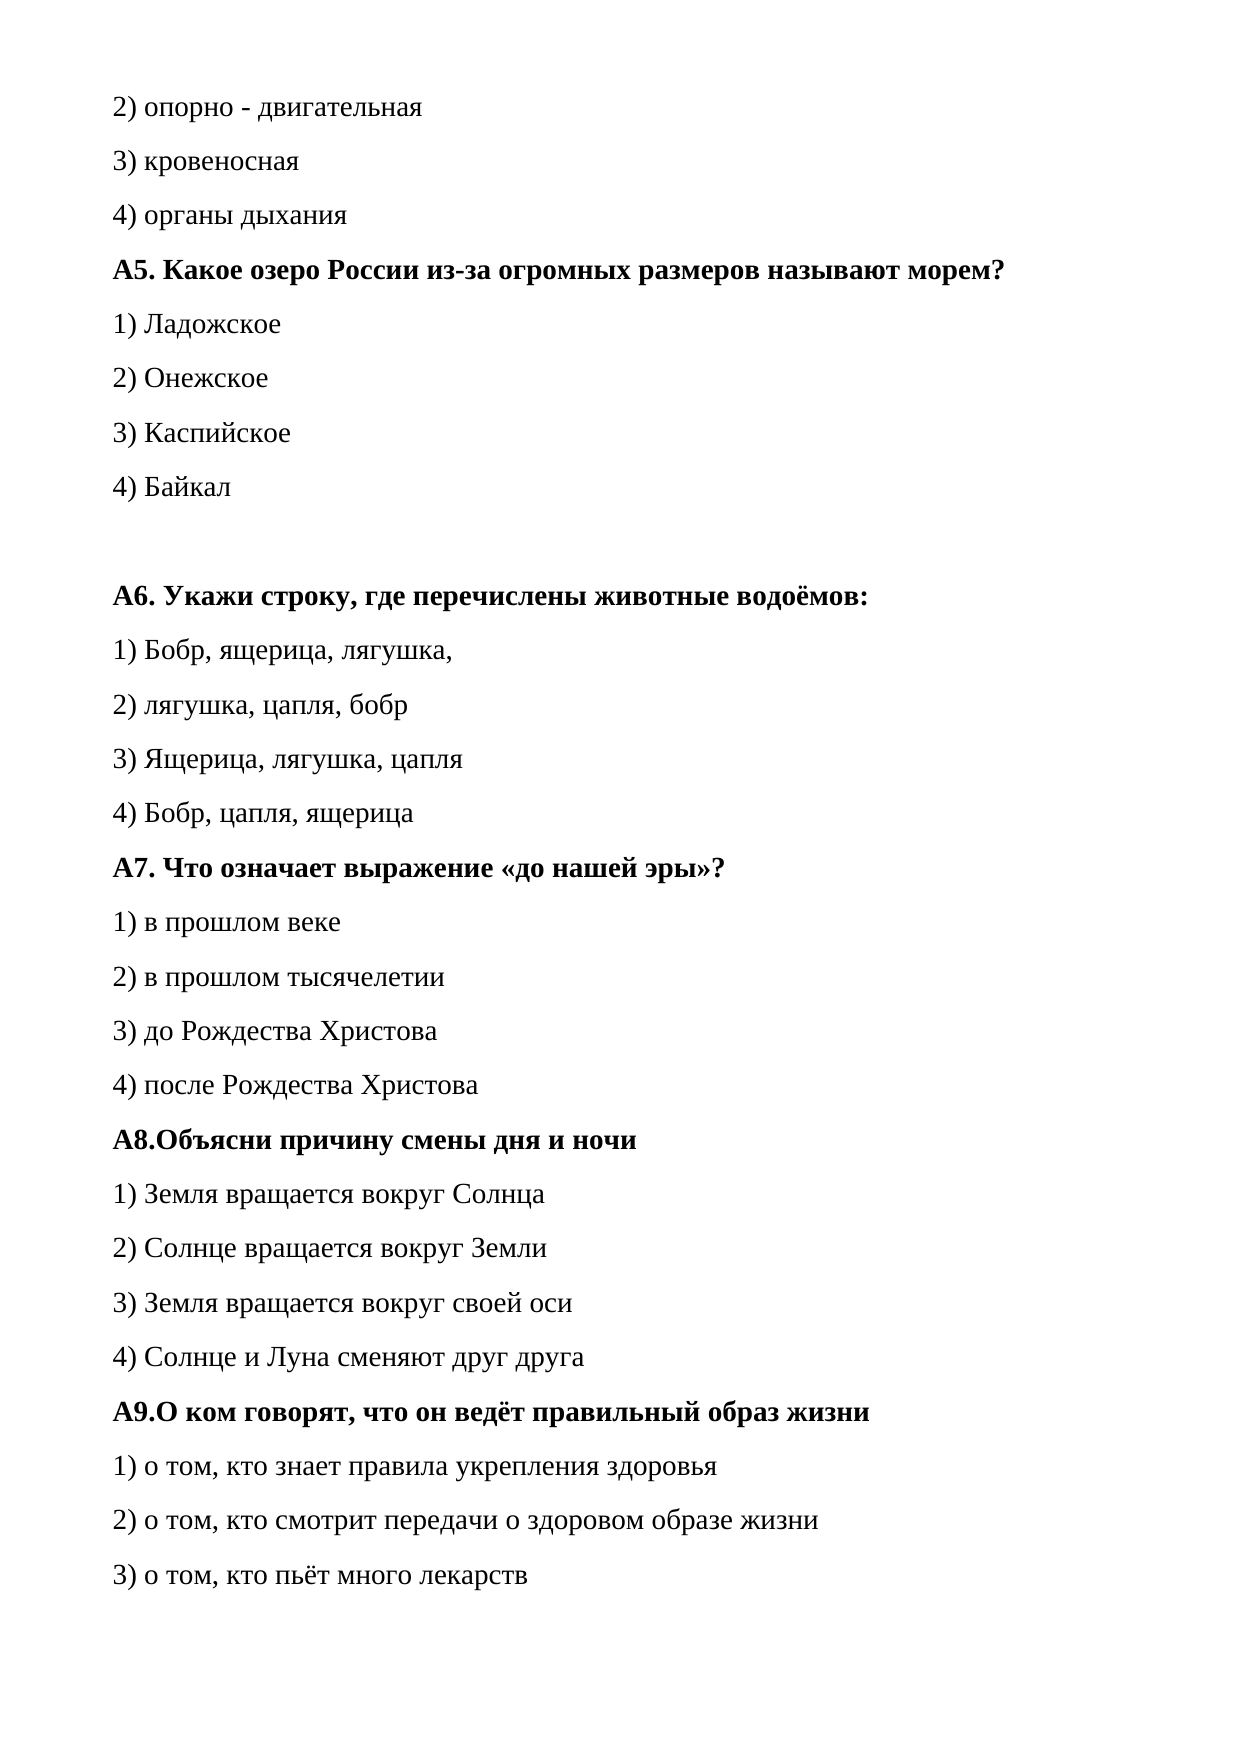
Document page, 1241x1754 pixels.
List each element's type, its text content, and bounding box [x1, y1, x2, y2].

text 2) лягушка, цапля, бобр [112, 687, 1128, 720]
text 3) Земля вращается вокруг своей оси [112, 1285, 1128, 1318]
text 3) о том, кто пьёт много лекарств [112, 1557, 1128, 1590]
text 4) Байкал [112, 469, 1128, 503]
text 3) Каспийское [112, 415, 1128, 448]
text 3) кровеносная [112, 143, 1128, 177]
text 2) Солнце вращается вокруг Земли [112, 1231, 1128, 1264]
text 3) до Рождества Христова [112, 1013, 1128, 1047]
text 3) Ящерица, лягушка, цапля [112, 741, 1128, 775]
text 2) о том, кто смотрит передачи о здоровом образе жизни [112, 1502, 1128, 1536]
text 4) Солнце и Луна сменяют друг друга [112, 1339, 1128, 1373]
text А9.О ком говорят, что он ведёт правильный образ жизни [112, 1394, 1128, 1427]
text 1) Ладожское [112, 306, 1128, 340]
text 2) Онежское [112, 361, 1128, 394]
text 4) Бобр, цапля, ящерица [112, 796, 1128, 829]
text 1) о том, кто знает правила укрепления здоровья [112, 1448, 1128, 1482]
text А7. Что означает выражение «до нашей эры»? [112, 850, 1128, 883]
text 2) в прошлом тысячелетии [112, 959, 1128, 992]
text А8.Объясни причину смены дня и ночи [112, 1122, 1128, 1155]
text 4) органы дыхания [112, 197, 1128, 231]
text 4) после Рождества Христова [112, 1067, 1128, 1101]
text 2) опорно - двигательная [112, 89, 1128, 122]
text А5. Какое озеро России из-за огромных размеров называют морем? [112, 252, 1128, 285]
text А6. Укажи строку, где перечислены животные водоёмов: [112, 578, 1128, 612]
text 1) Земля вращается вокруг Солнца [112, 1176, 1128, 1210]
text 1) Бобр, ящерица, лягушка, [112, 632, 1128, 666]
text 1) в прошлом веке [112, 904, 1128, 938]
